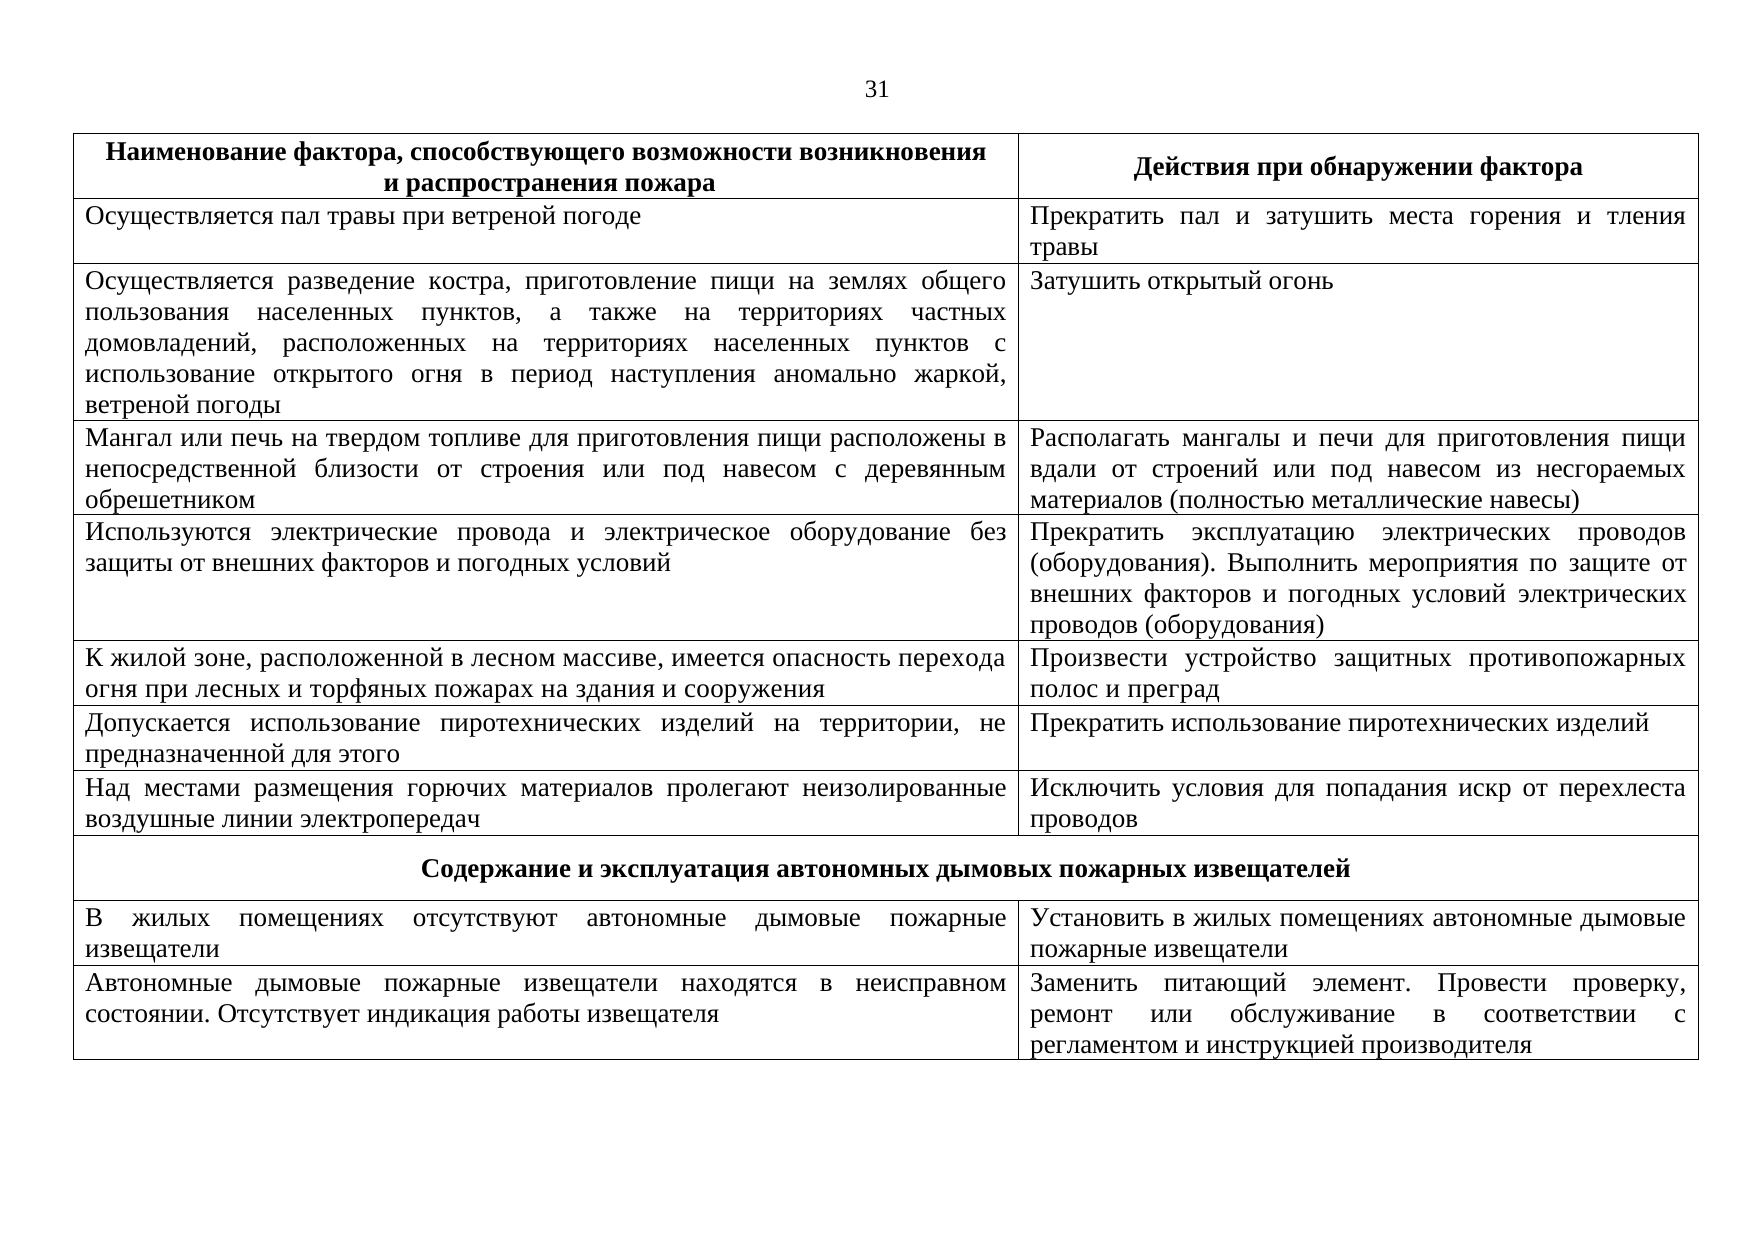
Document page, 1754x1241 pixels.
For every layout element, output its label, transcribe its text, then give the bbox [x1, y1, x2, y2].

table_cell Прекратить пал и затушить места горения и тления травы [1019, 199, 1698, 263]
table_cell Используются электрические провода и электрическое оборудование без защиты от внешних факторов и погодных условий [74, 515, 1018, 640]
table_cell Установить в жилых помещениях автономные дымовые пожарные извещатели [1019, 901, 1698, 965]
table_cell Исключить условия для попадания искр от перехлеста проводов [1019, 771, 1698, 835]
table_cell К жилой зоне, расположенной в лесном массиве, имеется опасность перехода огня при лесных и торфяных пожарах на здания и сооружения [74, 641, 1018, 705]
table_cell Затушить открытый огонь [1019, 264, 1698, 420]
table_cell Над местами размещения горючих материалов пролегают неизолированные воздушные линии электропередач [74, 771, 1018, 835]
table_cell Произвести устройство защитных противопожарных полос и преград [1019, 641, 1698, 705]
table_header Действия при обнаружении фактора [1019, 134, 1698, 198]
table_header Наименование фактора, способствующего возможности возникновения и распространения пожара [74, 134, 1018, 198]
table_cell Содержание и эксплуатация автономных дымовых пожарных извещателей [74, 836, 1698, 900]
table_cell Прекратить эксплуатацию электрических проводов (оборудования). Выполнить мероприятия по защите от внешних факторов и погодных условий электрических проводов (оборудования) [1019, 515, 1698, 640]
table_cell Автономные дымовые пожарные извещатели находятся в неисправном состоянии. Отсутствует индикация работы извещателя [74, 966, 1018, 1059]
table_cell Осуществляется пал травы при ветреной погоде [74, 199, 1018, 263]
table_cell Мангал или печь на твердом топливе для приготовления пищи расположены в непосредственной близости от строения или под навесом с деревянным обрешетником [74, 421, 1018, 514]
table_cell Располагать мангалы и печи для приготовления пищи вдали от строений или под навесом из несгораемых материалов (полностью металлические навесы) [1019, 421, 1698, 514]
table_cell В жилых помещениях отсутствуют автономные дымовые пожарные извещатели [74, 901, 1018, 965]
table_cell Прекратить использование пиротехнических изделий [1019, 706, 1698, 770]
table_cell Допускается использование пиротехнических изделий на территории, не предназначенной для этого [74, 706, 1018, 770]
table_cell Заменить питающий элемент. Провести проверку, ремонт или обслуживание в соответствии с регламентом и инструкцией производителя [1019, 966, 1698, 1059]
table_cell Осуществляется разведение костра, приготовление пищи на землях общего пользования населенных пунктов, а также на территориях частных домовладений, расположенных на территориях населенных пунктов с использование открытого огня в период наступления аномально жаркой, ветреной погоды [74, 264, 1018, 420]
